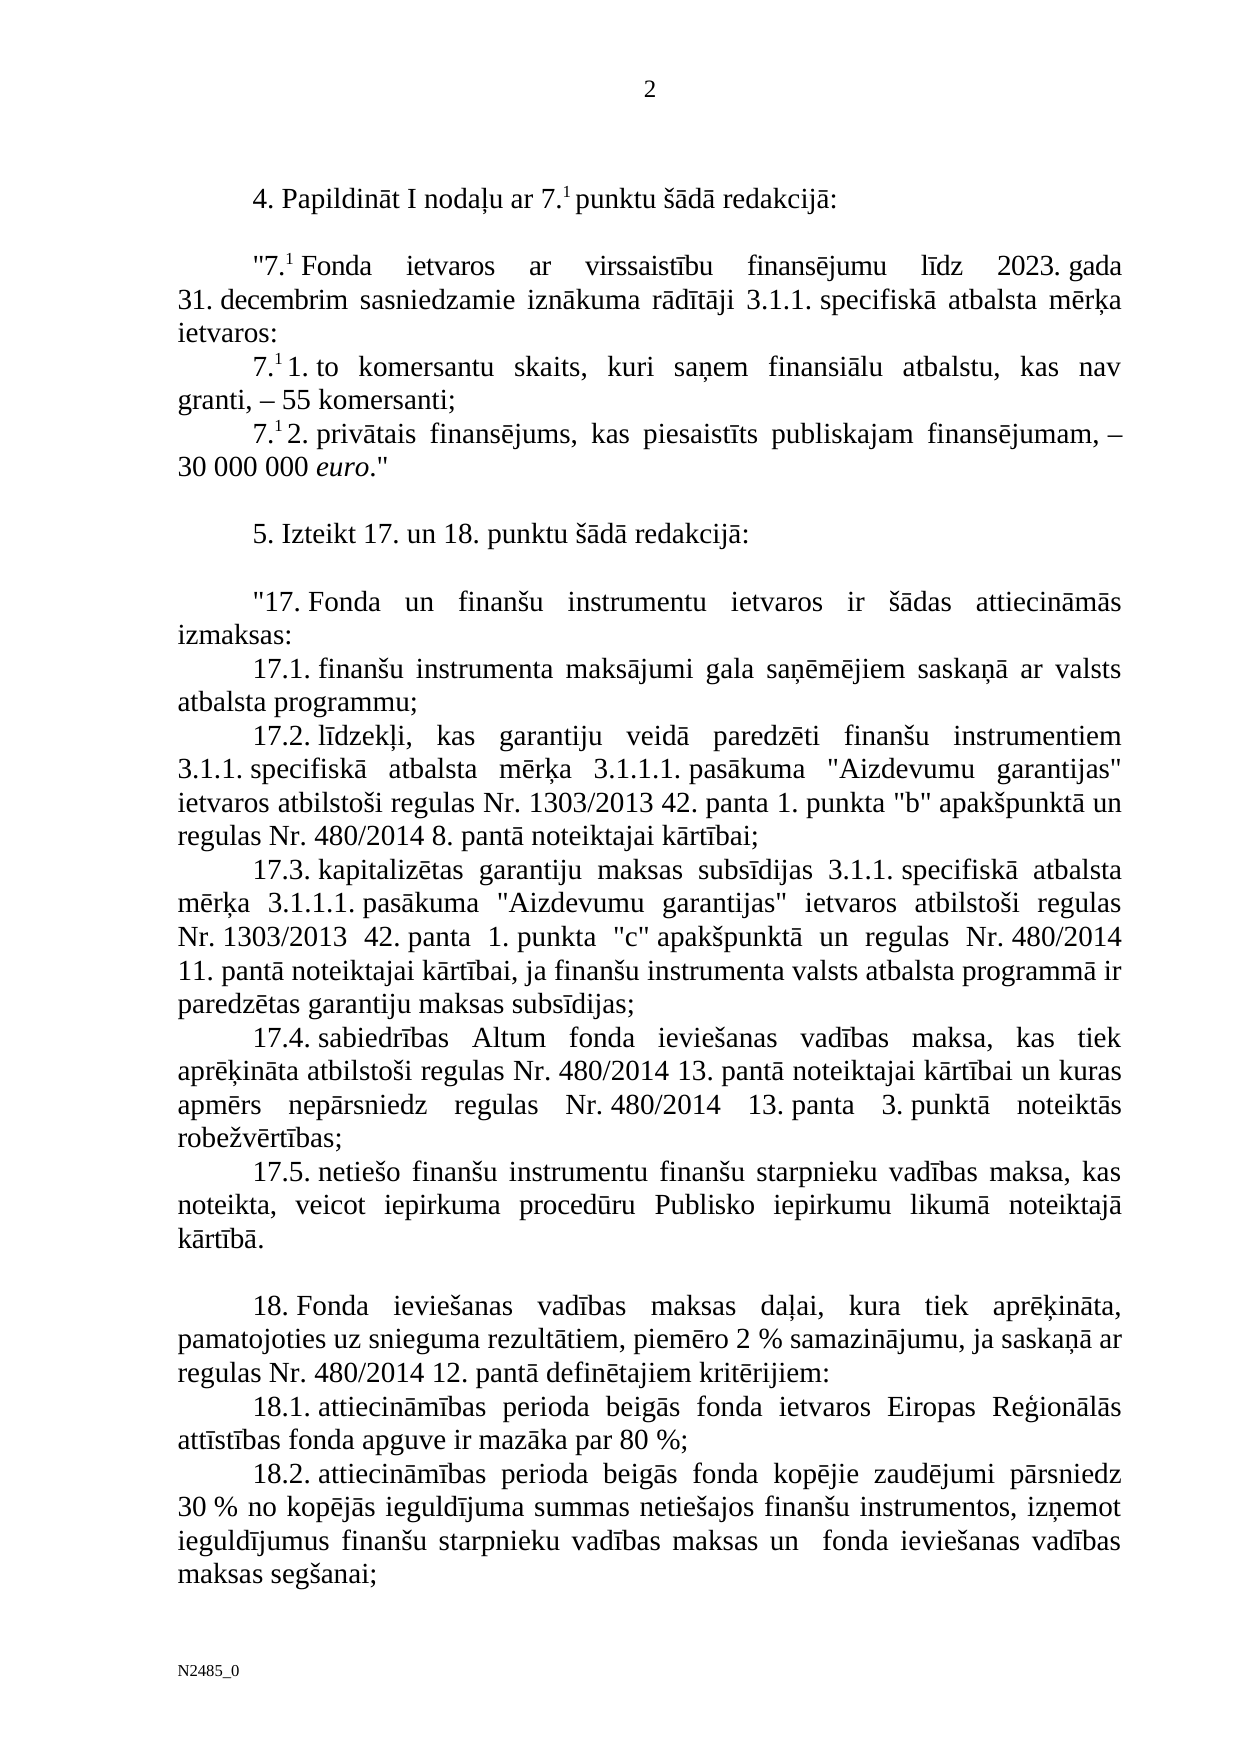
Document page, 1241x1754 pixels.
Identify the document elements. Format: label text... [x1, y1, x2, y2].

text 5. Izteikt 17. un 18. punktu šādā redakcijā: [177, 517, 1122, 550]
text 17.2. līdzekļi, kas garantiju veidā paredzēti finanšu instrumentiem 3.1.1. specifiskā atbalsta mērķa 3.1.1.1. pasākuma "Aizdevumu garantijas" ietvaros atbilstoši regulas Nr. 1303/2013 42. panta 1. punkta "b" apakšpunktā un regulas Nr. 480/2014 8. pantā noteiktajai kārtībai; [177, 718, 1122, 852]
text 17.4. sabiedrības Altum fonda ieviešanas vadības maksa, kas tiek aprēķināta atbilstoši regulas Nr. 480/2014 13. pantā noteiktajai kārtībai un kuras apmērs nepārsniedz regulas Nr. 480/2014 13. panta 3. punktā noteiktās robežvērtības; [177, 1020, 1122, 1154]
text 17.1. finanšu instrumenta maksājumi gala saņēmējiem saskaņā ar valsts atbalsta programmu; [177, 651, 1122, 718]
text 17.3. kapitalizētas garantiju maksas subsīdijas 3.1.1. specifiskā atbalsta mērķa 3.1.1.1. pasākuma "Aizdevumu garantijas" ietvaros atbilstoši regulas Nr. 1303/2013 42. panta 1. punkta "c" apakšpunktā un regulas Nr. 480/2014 11. pantā noteiktajai kārtībai, ja finanšu instrumenta valsts atbalsta programmā ir paredzētas garantiju maksas subsīdijas; [177, 852, 1122, 1020]
text 17.5. netiešo finanšu instrumentu finanšu starpnieku vadības maksa, kas noteikta, veicot iepirkuma procedūru Publisko iepirkumu likumā noteiktajā kārtībā. [177, 1154, 1122, 1254]
text 18.1. attiecināmības perioda beigās fonda ietvaros Eiropas Reģionālās attīstības fonda apguve ir mazāka par 80 %; [177, 1389, 1122, 1456]
text "7.1 Fonda ietvaros ar virssaistību finansējumu līdz 2023. gada 31. decembrim sasniedzamie iznākuma rādītāji 3.1.1. specifiskā atbalsta mērķa ietvaros: [177, 248, 1122, 349]
text 7.1 2. privātais finansējums, kas piesaistīts publiskajam finansējumam, – 30 000 000 euro." [177, 416, 1122, 483]
text 7.1 1. to komersantu skaits, kuri saņem finansiālu atbalstu, kas nav granti, – 55 komersanti; [177, 349, 1122, 416]
text "17. Fonda un finanšu instrumentu ietvaros ir šādas attiecināmās izmaksas: [177, 584, 1122, 651]
text 18. Fonda ieviešanas vadības maksas daļai, kura tiek aprēķināta, pamatojoties uz snieguma rezultātiem, piemēro 2 % samazinājumu, ja saskaņā ar regulas Nr. 480/2014 12. pantā definētajiem kritērijiem: [177, 1288, 1122, 1389]
text 18.2. attiecināmības perioda beigās fonda kopējie zaudējumi pārsniedz 30 % no kopējās ieguldījuma summas netiešajos finanšu instrumentos, izņemot ieguldījumus finanšu starpnieku vadības maksas un fonda ieviešanas vadības maksas segšanai; [177, 1456, 1122, 1590]
text 4. Papildināt I nodaļu ar 7.1 punktu šādā redakcijā: [177, 181, 1122, 215]
